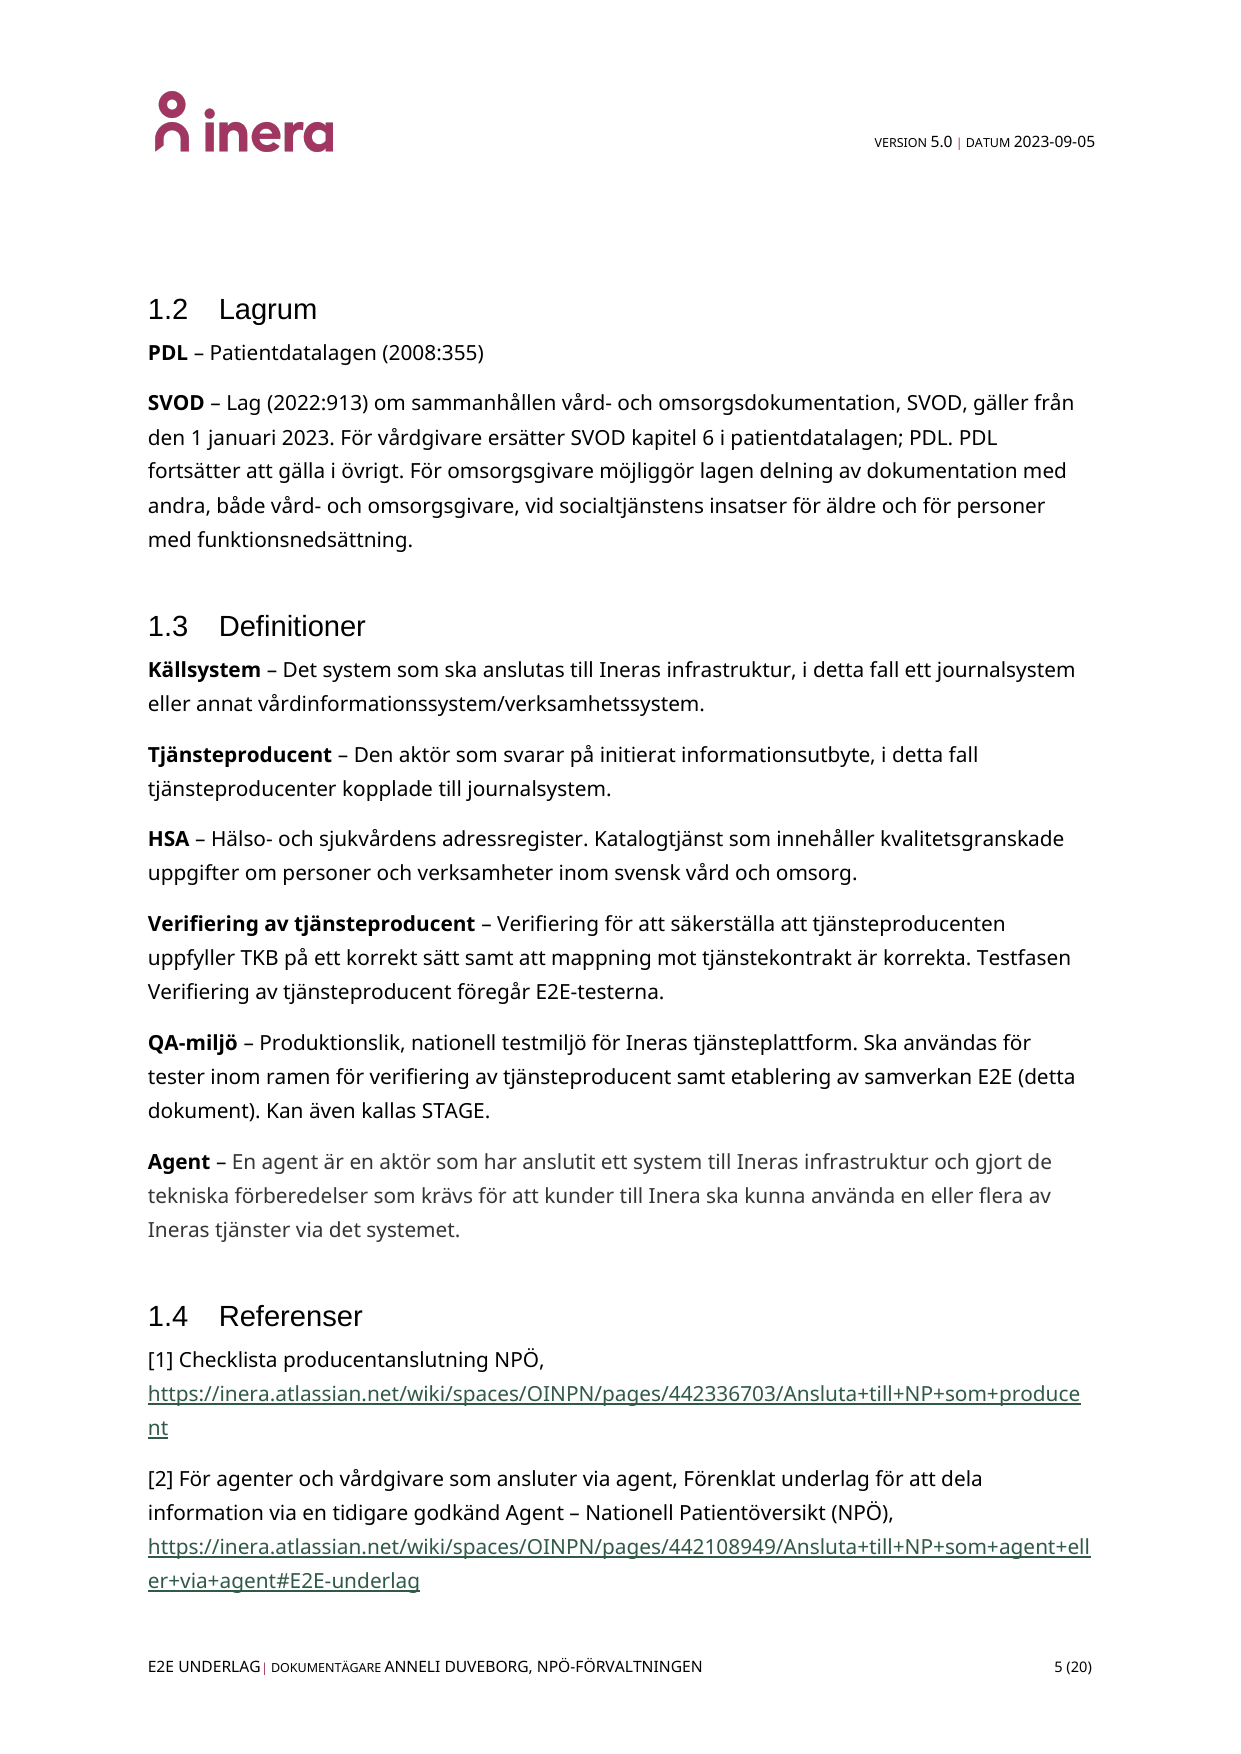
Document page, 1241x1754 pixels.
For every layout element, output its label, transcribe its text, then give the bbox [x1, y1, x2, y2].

text SVOD – Lag (2022:913) om sammanhållen vård- och omsorgsdokumentation, SVOD, gäller från den 1 januari 2023. För vårdgivare ersätter SVOD kapitel 6 i patientdatalagen; PDL. PDL fortsätter att gälla i övrigt. För omsorgsgivare möjliggör lagen delning av dokumentation med andra, både vård- och omsorgsgivare, vid socialtjänstens insatser för äldre och för personer med funktionsnedsättning. [148, 388, 1092, 553]
picture [155, 91, 333, 152]
text Agent – En agent är en aktör som har anslutit ett system till Ineras infrastruktur och gjort de tekniska förberedelser som krävs för att kunder till Inera ska kunna använda en eller flera av Ineras tjänster via det systemet. [148, 1147, 1092, 1243]
text Tjänsteproducent – Den aktör som svarar på initierat informationsutbyte, i detta fall tjänsteproducenter kopplade till journalsystem. [148, 740, 1092, 802]
text HSA – Hälso- och sjukvårdens adressregister. Katalogtjänst som innehåller kvalitetsgranskade uppgifter om personer och verksamheter inom svensk vård och omsorg. [148, 824, 1092, 887]
text Verifiering av tjänsteproducent – Verifiering för att säkerställa att tjänsteproducenten uppfyller TKB på ett korrekt sätt samt att mappning mot tjänstekontrakt är korrekta. Testfasen Verifiering av tjänsteproducent föregår E2E-testerna. [148, 909, 1092, 1006]
text Källsystem – Det system som ska anslutas till Ineras infrastruktur, i detta fall ett journalsystem eller annat vårdinformationssystem/verksamhetssystem. [148, 655, 1092, 717]
text Lagrum [148, 292, 1092, 325]
text Definitioner [148, 609, 1092, 642]
text Referenser [148, 1299, 1092, 1333]
text [1] Checklista producentanslutning NPÖ, https://inera.atlassian.net/wiki/spaces/OINPN/pages/442336703/Ansluta+till+NP+som+producent [148, 1345, 1092, 1442]
text PDL – Patientdatalagen (2008:355) [148, 338, 1092, 366]
text QA-miljö – Produktionslik, nationell testmiljö för Ineras tjänsteplattform. Ska användas för tester inom ramen för verifiering av tjänsteproducent samt etablering av samverkan E2E (detta dokument). Kan även kallas STAGE. [148, 1028, 1092, 1125]
text [2] För agenter och vårdgivare som ansluter via agent, Förenklat underlag för att dela information via en tidigare godkänd Agent – Nationell Patientöversikt (NPÖ), https://inera.atlassian.net/wiki/spaces/OINPN/pages/442108949/Ansluta+till+NP+som+agent+eller+via+agent#E2E-underlag [148, 1464, 1092, 1595]
